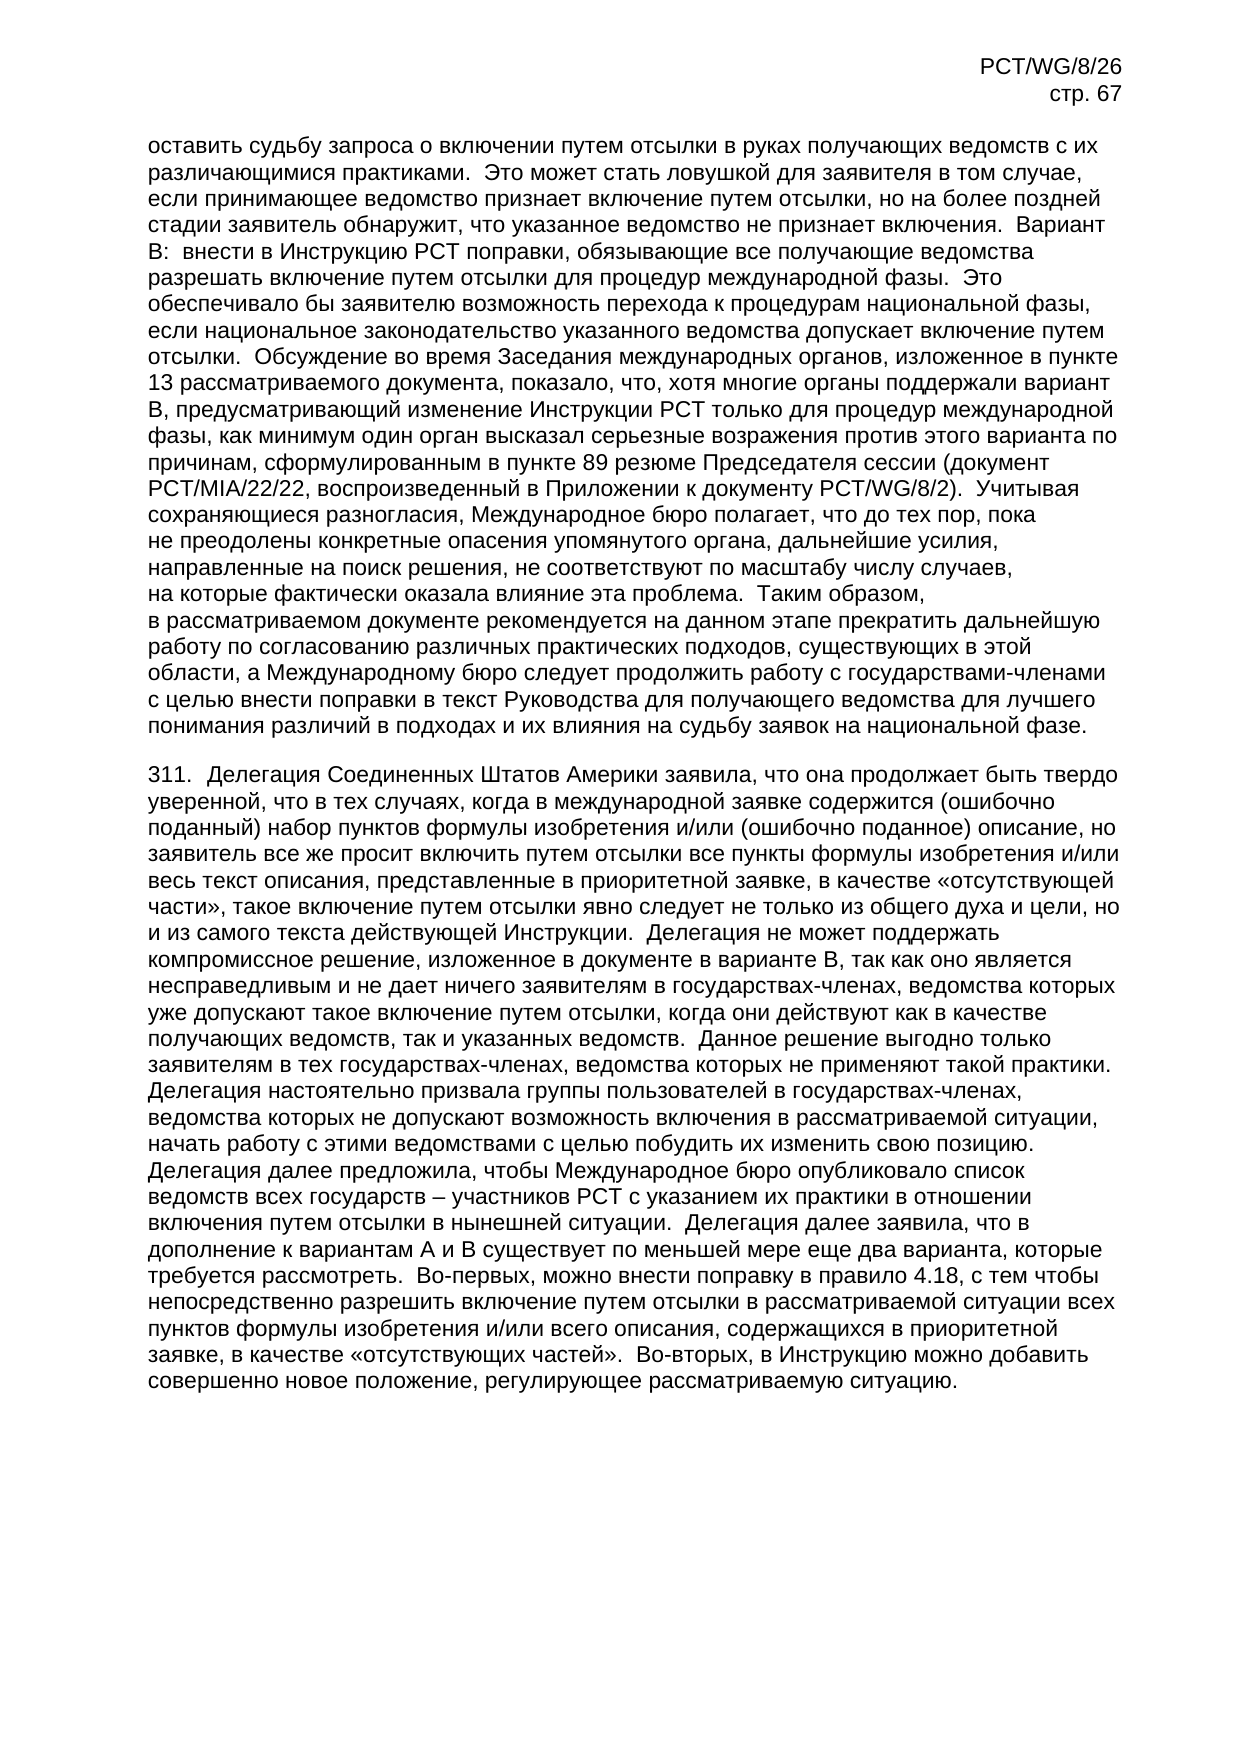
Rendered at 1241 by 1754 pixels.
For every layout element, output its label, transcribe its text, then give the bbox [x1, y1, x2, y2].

text Делегация Соединенных Штатов Америки заявила, что она продолжает быть твердо уверенной, что в тех случаях, когда в международной заявке содержится (ошибочно поданный) набор пунктов формулы изобретения и/или (ошибочно поданное) описание, но заявитель все же просит включить путем отсылки все пункты формулы изобретения и/или весь текст описания, представленные в приоритетной заявке, в качестве «отсутствующей части», такое включение путем отсылки явно следует не только из общего духа и цели, но и из самого текста действующей Инструкции. Делегация не может поддержать компромиссное решение, изложенное в документе в варианте В, так как оно является несправедливым и не дает ничего заявителям в государствах-членах, ведомства которых уже допускают такое включение путем отсылки, когда они действуют как в качестве получающих ведомств, так и указанных ведомств. Данное решение выгодно только заявителям в тех государствах-членах, ведомства которых не применяют такой практики. Делегация настоятельно призвала группы пользователей в государствах-членах, ведомства которых не допускают возможность включения в рассматриваемой ситуации, начать работу с этими ведомствами с целью побудить их изменить свою позицию. Делегация далее предложила, чтобы Международное бюро опубликовало список ведомств всех государств – участников РСТ с указанием их практики в отношении включения путем отсылки в нынешней ситуации. Делегация далее заявила, что в дополнение к вариантам А и В существует по меньшей мере еще два варианта, которые требуется рассмотреть. Во-первых, можно внести поправку в правило 4.18, с тем чтобы непосредственно разрешить включение путем отсылки в рассматриваемой ситуации всех пунктов формулы изобретения и/или всего описания, содержащихся в приоритетной заявке, в качестве «отсутствующих частей». Во-вторых, в Инструкцию можно добавить совершенно новое положение, регулирующее рассматриваемую ситуацию. [148, 761, 1122, 1394]
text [148, 132, 1122, 738]
